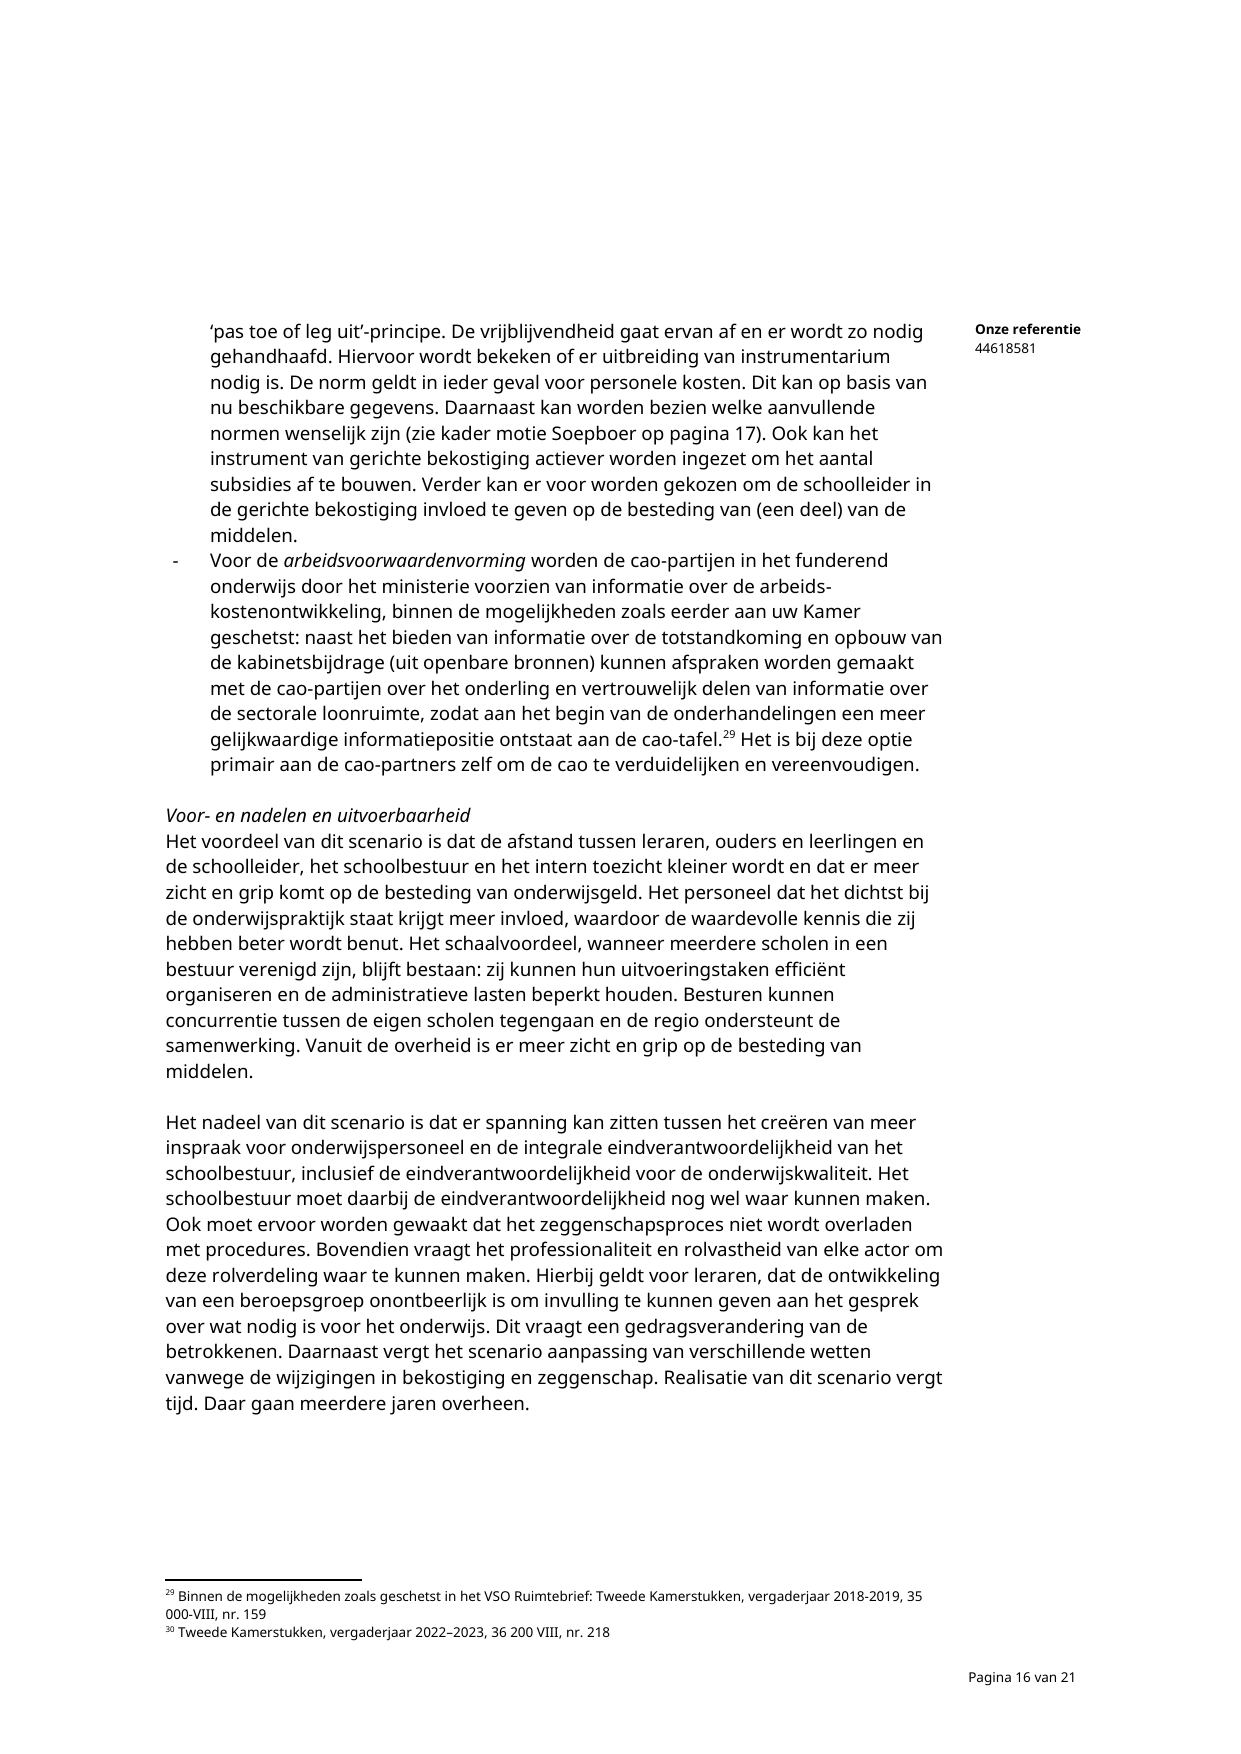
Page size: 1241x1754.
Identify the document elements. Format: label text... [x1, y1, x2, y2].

text Het voordeel van dit scenario is dat de afstand tussen leraren, ouders en leerlingen en de schoolleider, het schoolbestuur en het intern toezicht kleiner wordt en dat er meer zicht en grip komt op de besteding van onderwijsgeld. Het personeel dat het dichtst bij de onderwijspraktijk staat krijgt meer invloed, waardoor de waardevolle kennis die zij hebben beter wordt benut. Het schaalvoordeel, wanneer meerdere scholen in een bestuur verenigd zijn, blijft bestaan: zij kunnen hun uitvoeringstaken efficiënt organiseren en de administratieve lasten beperkt houden. Besturen kunnen concurrentie tussen de eigen scholen tegengaan en de regio ondersteunt de samenwerking. Vanuit de overheid is er meer zicht en grip op de besteding van middelen. [165, 828, 947, 1083]
text Het nadeel van dit scenario is dat er spanning kan zitten tussen het creëren van meer inspraak voor onderwijspersoneel en de integrale eindverantwoordelijkheid van het schoolbestuur, inclusief de eindverantwoordelijkheid voor de onderwijskwaliteit. Het schoolbestuur moet daarbij de eindverantwoordelijkheid nog wel waar kunnen maken. Ook moet ervoor worden gewaakt dat het zeggenschapsproces niet wordt overladen met procedures. Bovendien vraagt het professionaliteit en rolvastheid van elke actor om deze rolverdeling waar te kunnen maken. Hierbij geldt voor leraren, dat de ontwikkeling van een beroepsgroep onontbeerlijk is om invulling te kunnen geven aan het gesprek over wat nodig is voor het onderwijs. Dit vraagt een gedragsverandering van de betrokkenen. Daarnaast vergt het scenario aanpassing van verschillende wetten vanwege de wijzigingen in bekostiging en zeggenschap. Realisatie van dit scenario vergt tijd. Daar gaan meerdere jaren overheen. [165, 1109, 947, 1415]
list Voor de arbeidsvoorwaardenvorming worden de cao-partijen in het funderend onderwijs door het ministerie voorzien van informatie over de arbeidskostenontwikkeling, binnen de mogelijkheden zoals eerder aan uw Kamer geschetst: naast het bieden van informatie over de totstandkoming en opbouw van de kabinetsbijdrage (uit openbare bronnen) kunnen afspraken worden gemaakt met de cao-partijen over het onderling en vertrouwelijk delen van informatie over de sectorale loonruimte, zodat aan het begin van de onderhandelingen een meer gelijkwaardige informatiepositie ontstaat aan de cao-tafel. Het is bij deze optie primair aan de cao-partners zelf om de cao te verduidelijken en vereenvoudigen. [172, 548, 947, 777]
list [172, 318, 947, 548]
text Voor- en nadelen en uitvoerbaarheid [165, 803, 947, 828]
